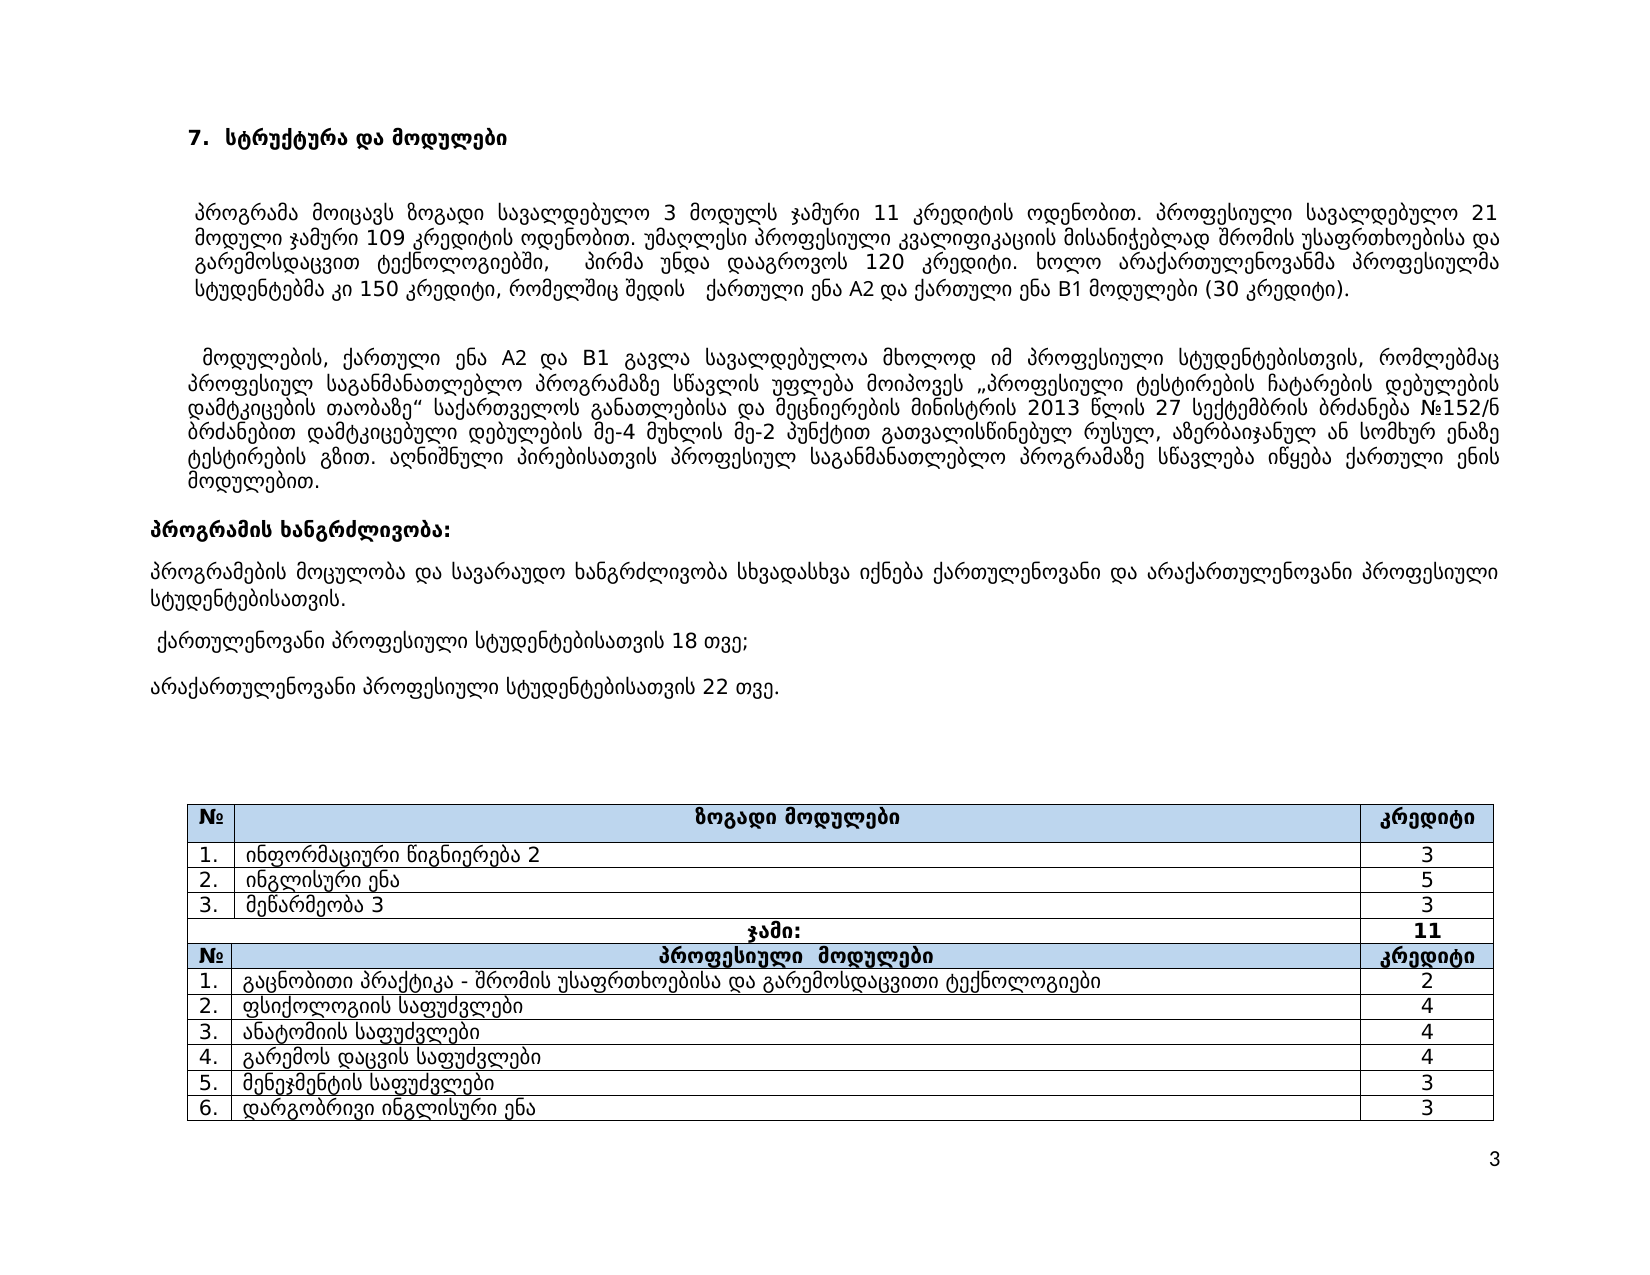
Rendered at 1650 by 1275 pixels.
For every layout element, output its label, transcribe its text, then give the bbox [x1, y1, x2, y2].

table_cell მენეჯმენტის საფუძვლები [232, 1071, 1360, 1095]
table_cell კრედიტი [1361, 944, 1493, 968]
table_cell [188, 893, 234, 918]
table_cell 4 [1361, 995, 1493, 1019]
table_cell [188, 1020, 231, 1044]
table_cell დარგობრივი ინგლისური ენა [232, 1096, 1360, 1120]
table_cell 3 [1361, 843, 1493, 867]
table_cell 4 [1361, 1045, 1493, 1069]
table_cell გაცნობითი პრაქტიკა - შრომის უსაფრთხოებისა და გარემოსდაცვითი ტექნოლოგიები [232, 969, 1360, 993]
text პროგრამების მოცულობა და სავარაუდო ხანგრძლივობა სხვადასხვა იქნება ქართულენოვანი და არაქართულენოვანი პროფესიული სტუდენტებისათვის. [150, 560, 1500, 611]
text პროგრამის ხანგრძლივობა: [150, 518, 1500, 542]
table_cell [188, 995, 231, 1019]
table_cell 5 [1361, 868, 1493, 892]
table_header კრედიტი [1361, 805, 1493, 842]
table_cell [188, 1045, 231, 1069]
table_cell 3 [1361, 1071, 1493, 1095]
text პროგრამა მოიცავს ზოგადი სავალდებულო 3 მოდულს ჯამური 11 კრედიტის ოდენობით. პროფესიული სავალდებულო 21 მოდული ჯამური 109 კრედიტის ოდენობით. უმაღლესი პროფესიული კვალიფიკაციის მისანიჭებლად შრომის უსაფრთხოებისა და გარემოსდაცვით ტექნოლოგიებში, პირმა უნდა დააგროვოს 120 კრედიტი. ხოლო არაქართულენოვანმა პროფესიულმა სტუდენტებმა კი 150 კრედიტი, რომელშიც შედის ქართული ენა A2 და ქართული ენა B1 მოდულები (30 კრედიტი). [194, 201, 1500, 303]
table_cell ფსიქოლოგიის საფუძვლები [232, 995, 1360, 1019]
table_cell ინგლისური ენა [235, 868, 1360, 892]
table_cell № [188, 944, 231, 968]
table_cell ანატომიის საფუძვლები [232, 1020, 1360, 1044]
table_cell [188, 1071, 231, 1095]
text არაქართულენოვანი პროფესიული სტუდენტებისათვის 22 თვე. [150, 672, 1500, 701]
table_cell 3 [1361, 893, 1493, 918]
table_cell ჯამი: [188, 919, 1360, 943]
table_cell 11 [1361, 919, 1493, 943]
table_cell 3 [1361, 1096, 1493, 1120]
table_cell 4 [1361, 1020, 1493, 1044]
table_cell [188, 1096, 231, 1120]
table_cell ინფორმაციური წიგნიერება 2 [235, 843, 1360, 867]
table_cell [188, 969, 231, 993]
table_cell გარემოს დაცვის საფუძვლები [232, 1045, 1360, 1069]
list მოდულების, ქართული ენა A2 და B1 გავლა სავალდებულოა მხოლოდ იმ პროფესიული სტუდენტებისთვის, რომლებმაც პროფესიულ საგანმანათლებლო პროგრამაზე სწავლის უფლება მოიპოვეს „პროფესიული ტესტირების ჩატარების დებულების დამტკიცების თაობაზე“ საქართველოს განათლებისა და მეცნიერების მინისტრის 2013 წლის 27 სექტემბრის ბრძანება №152/ნ ბრძანებით დამტკიცებული დებულების მე-4 მუხლის მე-2 პუნქტით გათვალისწინებულ რუსულ, აზერბაიჯანულ ან სომხურ ენაზე ტესტირების გზით. აღნიშნული პირებისათვის პროფესიულ საგანმანათლებლო პროგრამაზე სწავლება იწყება ქართული ენის მოდულებით. [187, 343, 1500, 493]
table_header № [188, 805, 234, 842]
table_header ზოგადი მოდულები [235, 805, 1360, 842]
text ქართულენოვანი პროფესიული სტუდენტებისათვის 18 თვე; [150, 629, 1500, 654]
table_cell 2 [1361, 969, 1493, 993]
table_cell [188, 868, 234, 892]
table_cell პროფესიული მოდულები [232, 944, 1360, 968]
table_cell [188, 843, 234, 867]
list სტრუქტურა და მოდულები [187, 126, 1500, 150]
table_cell მეწარმეობა 3 [235, 893, 1360, 918]
